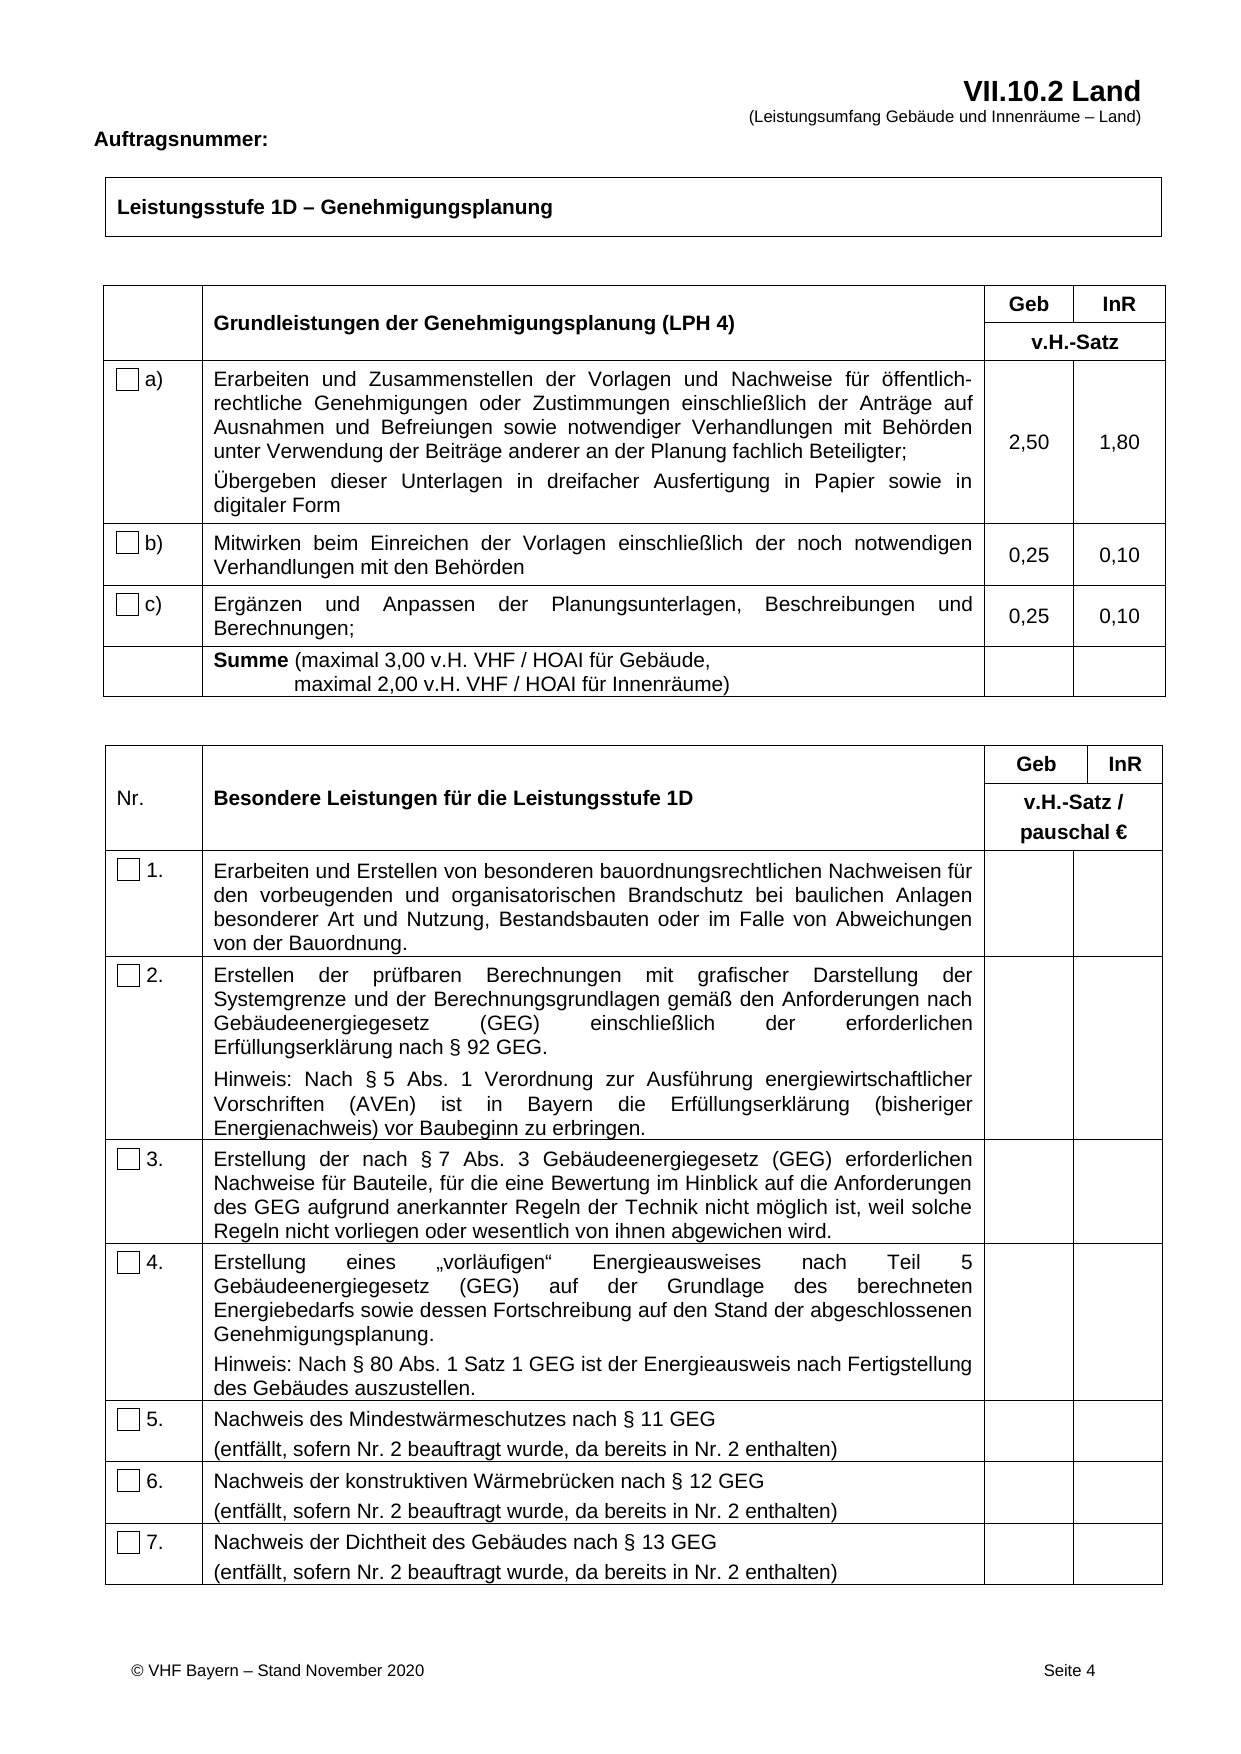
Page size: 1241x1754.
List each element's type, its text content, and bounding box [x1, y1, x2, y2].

table_cell 0,25 [985, 586, 1073, 646]
table_cell 2. [106, 957, 202, 1139]
table_cell 5. [106, 1401, 202, 1461]
table_cell 2,50 [985, 361, 1073, 523]
table_cell Erstellung der nach § 7 Abs. 3 Gebäudeenergiegesetz (GEG) erforderlichen Nachweise für Bauteile, für die eine Bewertung im Hinblick auf die Anforderungen des GEG aufgrund anerkannter Regeln der Technik nicht möglich ist, weil solche Regeln nicht vorliegen oder wesentlich von ihnen abgewichen wird. [203, 1140, 984, 1242]
table_header Besondere Leistungen für die Leistungsstufe 1D [203, 746, 984, 850]
table_cell Erarbeiten und Zusammenstellen der Vorlagen und Nachweise für öffentlich-rechtliche Genehmigungen oder Zustimmungen einschließlich der Anträge auf Ausnahmen und Befreiungen sowie notwendiger Verhandlungen mit Behörden unter Verwendung der Beiträge anderer an der Planung fachlich Beteiligter; Übergeben dieser Unterlagen in dreifacher Ausfertigung in Papier sowie in digitaler Form [203, 361, 984, 523]
table_cell [985, 957, 1073, 1139]
table_cell 3. [106, 1140, 202, 1242]
table_cell [985, 647, 1073, 696]
table_cell [985, 1462, 1073, 1523]
table_cell a) [104, 361, 202, 523]
table_header Leistungsstufe 1D – Genehmigungsplanung [106, 178, 1161, 236]
table_cell Mitwirken beim Einreichen der Vorlagen einschließlich der noch notwendigen Verhandlungen mit den Behörden [203, 524, 984, 585]
table_cell [985, 851, 1073, 956]
table_cell 1. [106, 851, 202, 956]
table_cell Summe (maximal 3,00 v.H. VHF / HOAI für Gebäude, maximal 2,00 v.H. VHF / HOAI für Innenräume) [203, 647, 984, 696]
table_cell Erstellung eines „vorläufigen“ Energieausweises nach Teil 5 Gebäudeenergiegesetz (GEG) auf der Grundlage des berechneten Energiebedarfs sowie dessen Fortschreibung auf den Stand der abgeschlossenen Genehmigungsplanung. Hinweis: Nach § 80 Abs. 1 Satz 1 GEG ist der Energieausweis nach Fertigstellung des Gebäudes auszustellen. [203, 1244, 984, 1400]
table_cell 6. [106, 1462, 202, 1523]
table_cell [985, 1244, 1073, 1400]
table_cell 4. [106, 1244, 202, 1400]
table_cell [1074, 851, 1162, 956]
table_header Geb [985, 746, 1087, 782]
table_cell 1,80 [1074, 361, 1165, 523]
table_cell Nachweis der konstruktiven Wärmebrücken nach § 12 GEG (entfällt, sofern Nr. 2 beauftragt wurde, da bereits in Nr. 2 enthalten) [203, 1462, 984, 1523]
table_header Geb [985, 286, 1073, 322]
table_cell c) [104, 586, 202, 646]
table_cell 7. [106, 1524, 202, 1584]
table_cell Erstellen der prüfbaren Berechnungen mit grafischer Darstellung der Systemgrenze und der Berechnungsgrundlagen gemäß den Anforderungen nach Gebäudeenergiegesetz (GEG) einschließlich der erforderlichen Erfüllungserklärung nach § 92 GEG. Hinweis: Nach § 5 Abs. 1 Verordnung zur Ausführung energiewirtschaftlicher Vorschriften (AVEn) ist in Bayern die Erfüllungserklärung (bisheriger Energienachweis) vor Baubeginn zu erbringen. [203, 957, 984, 1139]
table_header [104, 286, 202, 360]
table_cell 0,25 [985, 524, 1073, 585]
table_cell [1074, 1524, 1162, 1584]
table_header Nr. [106, 746, 202, 850]
table_cell [985, 1140, 1073, 1242]
table_cell [985, 1401, 1073, 1461]
table_cell Erarbeiten und Erstellen von besonderen bauordnungsrechtlichen Nachweisen für den vorbeugenden und organisatorischen Brandschutz bei baulichen Anlagen besonderer Art und Nutzung, Bestandsbauten oder im Falle von Abweichungen von der Bauordnung. [203, 851, 984, 956]
table_cell [1074, 647, 1165, 696]
table_cell 0,10 [1074, 586, 1165, 646]
table_cell [104, 647, 202, 696]
table_header InR [1088, 746, 1162, 782]
table_header Grundleistungen der Genehmigungsplanung (LPH 4) [203, 286, 984, 360]
table_cell [1074, 1401, 1162, 1461]
table_cell b) [104, 524, 202, 585]
table_cell Nachweis des Mindestwärmeschutzes nach § 11 GEG (entfällt, sofern Nr. 2 beauftragt wurde, da bereits in Nr. 2 enthalten) [203, 1401, 984, 1461]
table_cell v.H.-Satz [985, 323, 1165, 360]
table_cell 0,10 [1074, 524, 1165, 585]
table_cell [1074, 1462, 1162, 1523]
table_cell [1074, 1140, 1162, 1242]
table_cell v.H.-Satz / pauschal € [985, 784, 1162, 850]
table_header InR [1074, 286, 1165, 322]
table_cell [985, 1524, 1073, 1584]
table_cell Nachweis der Dichtheit des Gebäudes nach § 13 GEG (entfällt, sofern Nr. 2 beauftragt wurde, da bereits in Nr. 2 enthalten) [203, 1524, 984, 1584]
table_cell Ergänzen und Anpassen der Planungsunterlagen, Beschreibungen und Berechnungen; [203, 586, 984, 646]
table_cell [1074, 957, 1162, 1139]
table_cell [1074, 1244, 1162, 1400]
